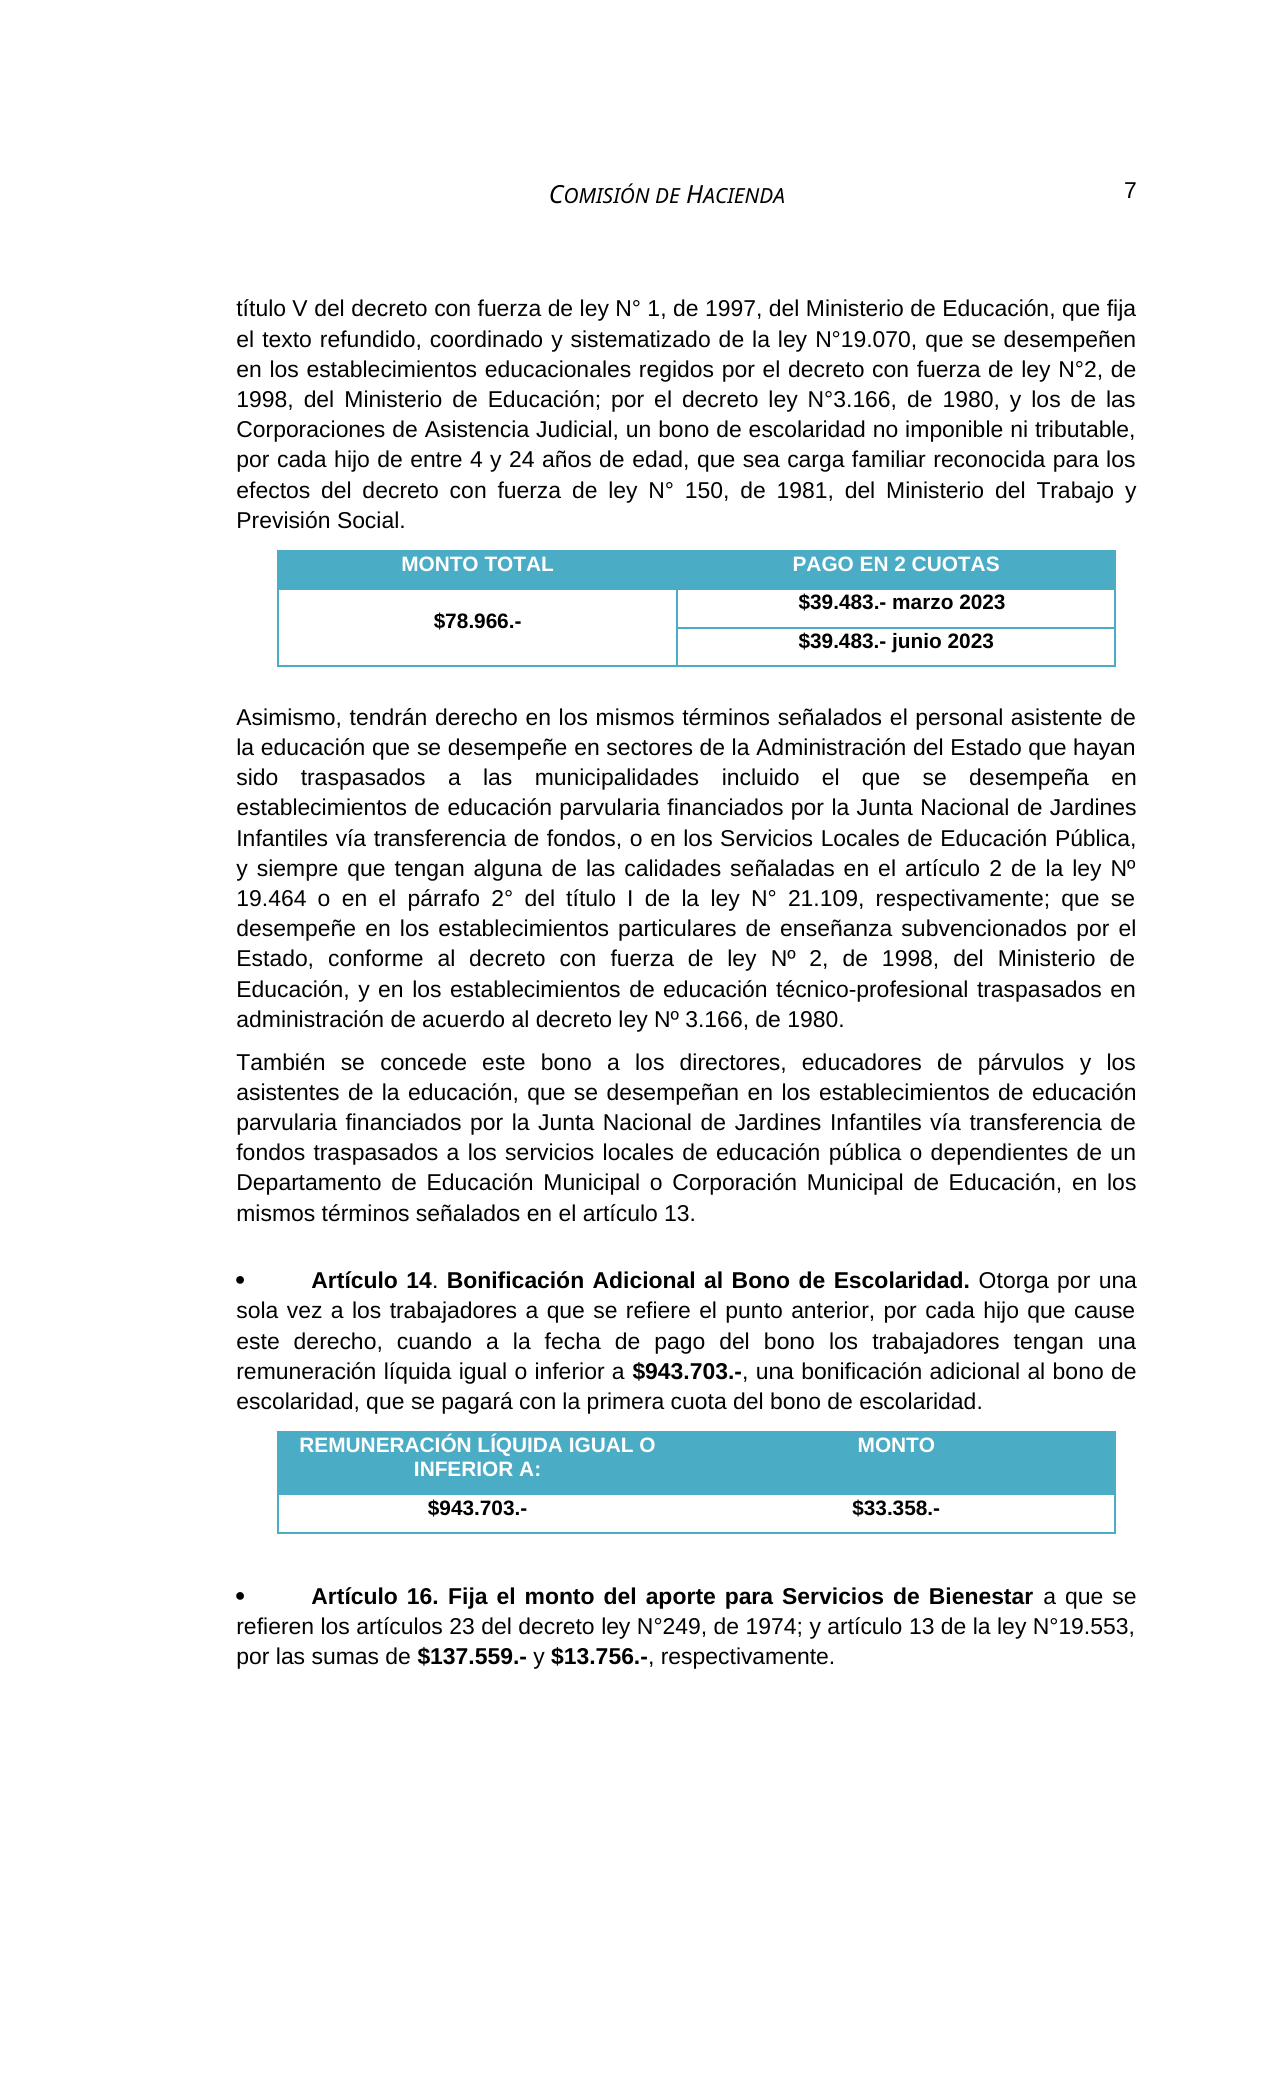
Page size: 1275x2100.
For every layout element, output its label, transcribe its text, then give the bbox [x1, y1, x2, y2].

text También se concede este bono a los directores, educadores de párvulos y los asistentes de la educación, que se desempeñan en los establecimientos de educación parvularia financiados por la Junta Nacional de Jardines Infantiles vía transferencia de fondos traspasados a los servicios locales de educación pública o dependientes de un Departamento de Educación Municipal o Corporación Municipal de Educación, en los mismos términos señalados en el artículo 13. [236, 1048, 1137, 1226]
table_header MONTO TOTAL [279, 552, 677, 588]
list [236, 295, 1137, 533]
table_cell $78.966.- [279, 590, 676, 665]
table_cell $33.358.- [677, 1495, 1114, 1532]
table_header MONTO [677, 1433, 1114, 1493]
table_cell $943.703.- [279, 1495, 677, 1532]
table_cell $39.483.- junio 2023 [678, 629, 1114, 665]
table_cell $39.483.- marzo 2023 [678, 590, 1114, 627]
list Artículo 16. Fija el monto del aporte para Servicios de Bienestar a que se refieren los artículos 23 del decreto ley N°249, de 1974; y artículo 13 de la ley N°19.553, por las sumas de $137.559.- y $13.756.-, respectivamente. [236, 1583, 1137, 1669]
list Artículo 14. Bonificación Adicional al Bono de Escolaridad. Otorga por una sola vez a los trabajadores a que se refiere el punto anterior, por cada hijo que cause este derecho, cuando a la fecha de pago del bono los trabajadores tengan una remuneración líquida igual o inferior a $943.703.-, una bonificación adicional al bono de escolaridad, que se pagará con la primera cuota del bono de escolaridad. [236, 1267, 1137, 1414]
table_header REMUNERACIÓN LÍQUIDA IGUAL O INFERIOR A: [279, 1433, 677, 1493]
text Asimismo, tendrán derecho en los mismos términos señalados el personal asistente de la educación que se desempeñe en sectores de la Administración del Estado que hayan sido traspasados a las municipalidades incluido el que se desempeña en establecimientos de educación parvularia financiados por la Junta Nacional de Jardines Infantiles vía transferencia de fondos, o en los Servicios Locales de Educación Pública, y siempre que tengan alguna de las calidades señaladas en el artículo 2 de la ley Nº 19.464 o en el párrafo 2° del título I de la ley N° 21.109, respectivamente; que se desempeñe en los establecimientos particulares de enseñanza subvencionados por el Estado, conforme al decreto con fuerza de ley Nº 2, de 1998, del Ministerio de Educación, y en los establecimientos de educación técnico-profesional traspasados en administración de acuerdo al decreto ley Nº 3.166, de 1980. [236, 704, 1137, 1032]
table_header PAGO EN 2 CUOTAS [677, 552, 1114, 588]
